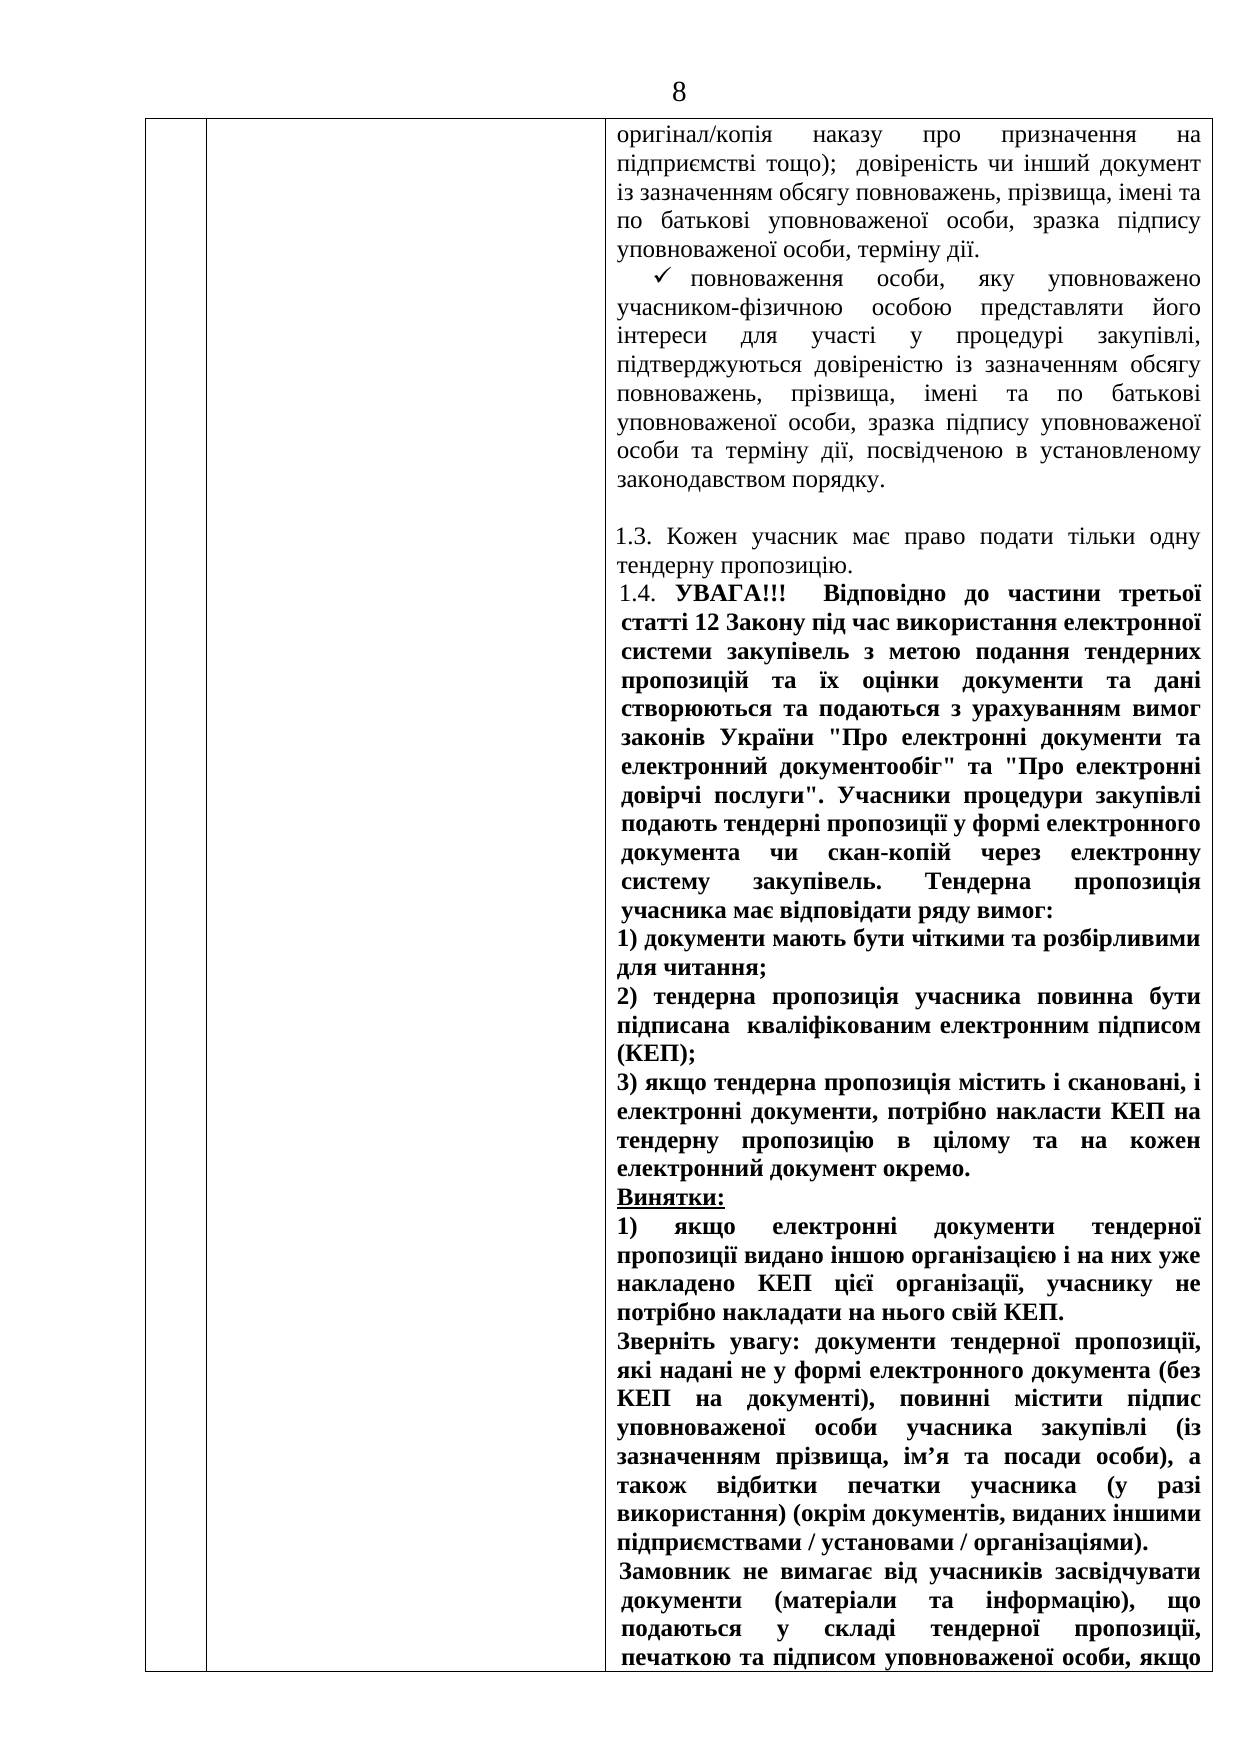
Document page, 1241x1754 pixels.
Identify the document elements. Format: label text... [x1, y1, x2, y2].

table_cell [207, 119, 605, 1671]
table_cell 1 [146, 119, 206, 1671]
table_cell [606, 119, 1212, 1671]
